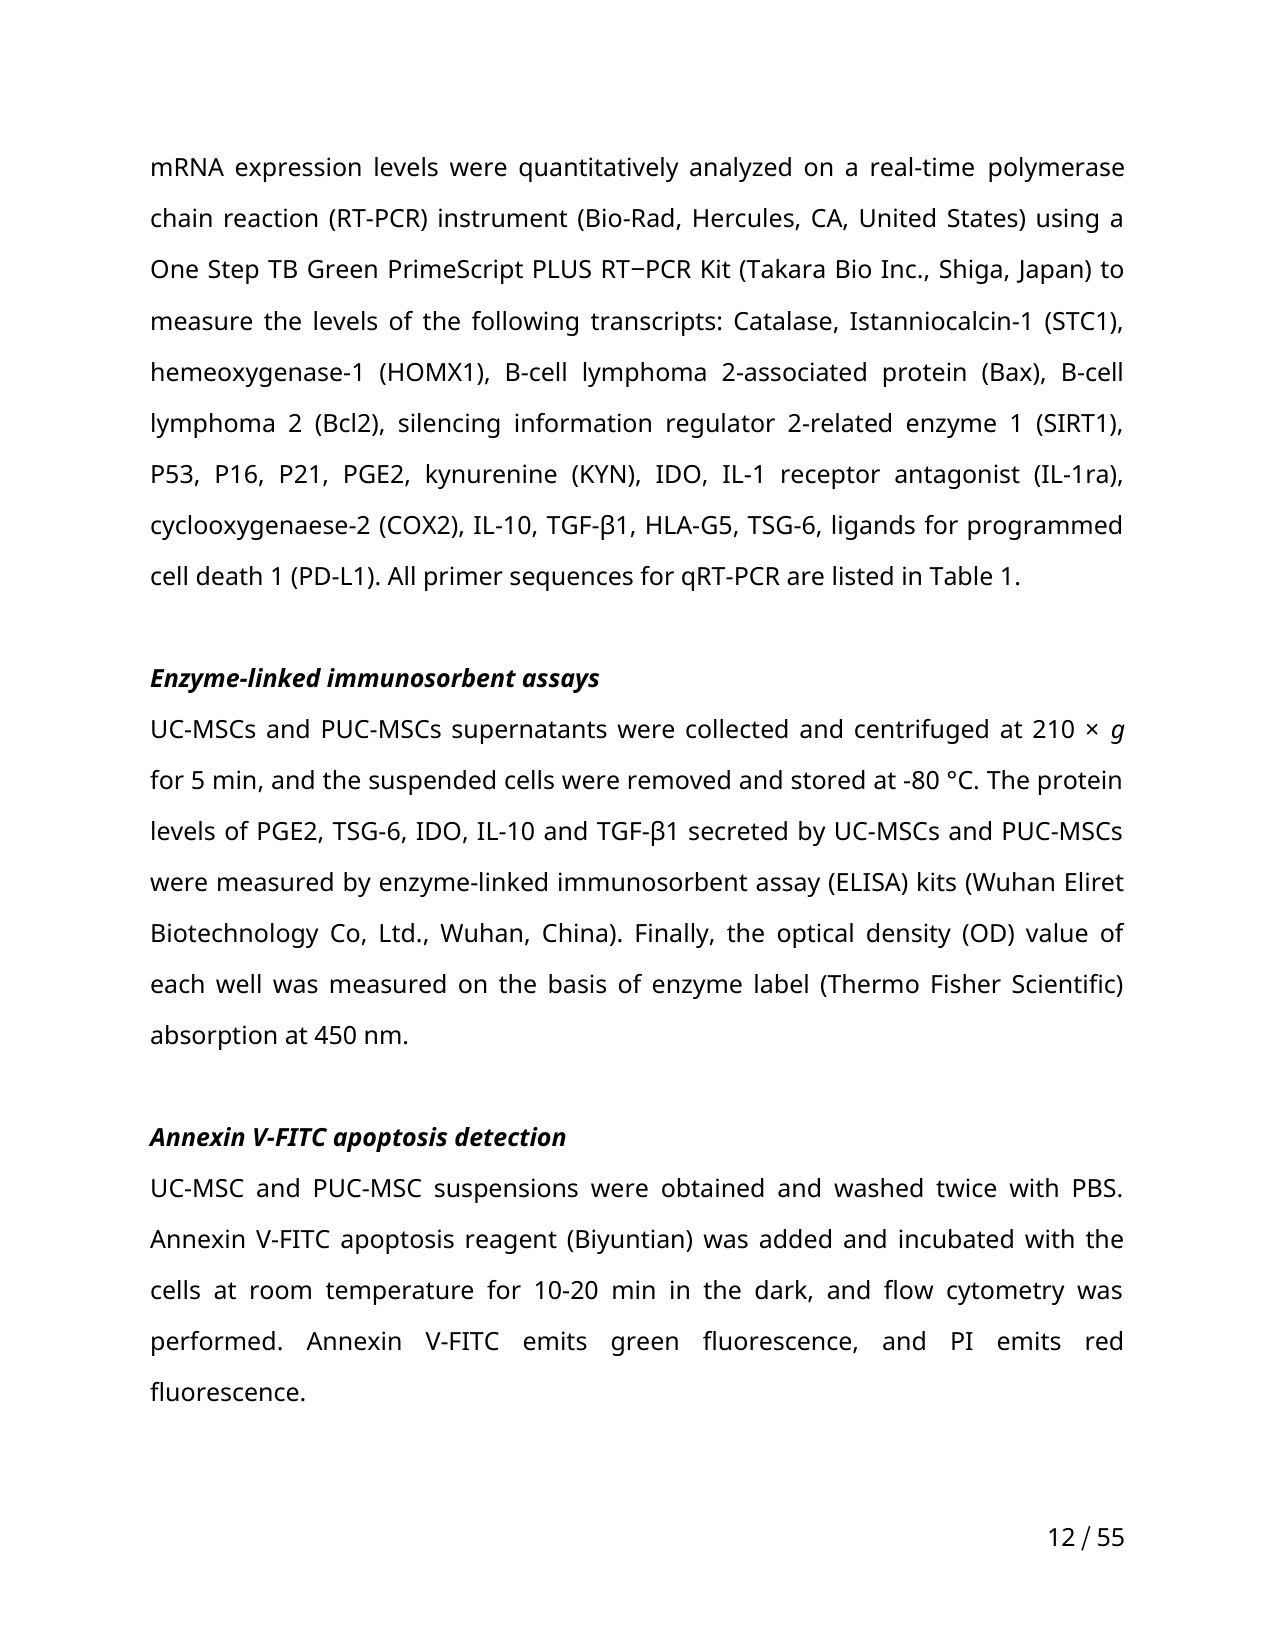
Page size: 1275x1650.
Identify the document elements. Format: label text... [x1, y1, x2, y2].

text UC-MSC and PUC-MSC suspensions were obtained and washed twice with PBS. Annexin V-FITC apoptosis reagent (Biyuntian) was added and incubated with the cells at room temperature for 10-20 min in the dark, and flow cytometry was performed. Annexin V-FITC emits green fluorescence, and PI emits red fluorescence. [150, 1171, 1125, 1409]
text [150, 150, 1125, 592]
text UC-MSCs and PUC-MSCs supernatants were collected and centrifuged at 210 × g for 5 min, and the suspended cells were removed and stored at -80 °C. The protein levels of PGE2, TSG-6, IDO, IL-10 and TGF-β1 secreted by UC-MSCs and PUC-MSCs were measured by enzyme-linked immunosorbent assay (ELISA) kits (Wuhan Eliret Biotechnology Co, Ltd., Wuhan, China). Finally, the optical density (OD) value of each well was measured on the basis of enzyme label (Thermo Fisher Scientific) absorption at 450 nm. [150, 711, 1125, 1052]
text Annexin V-FITC apoptosis detection [150, 1120, 1125, 1154]
text Enzyme-linked immunosorbent assays [150, 660, 1125, 694]
